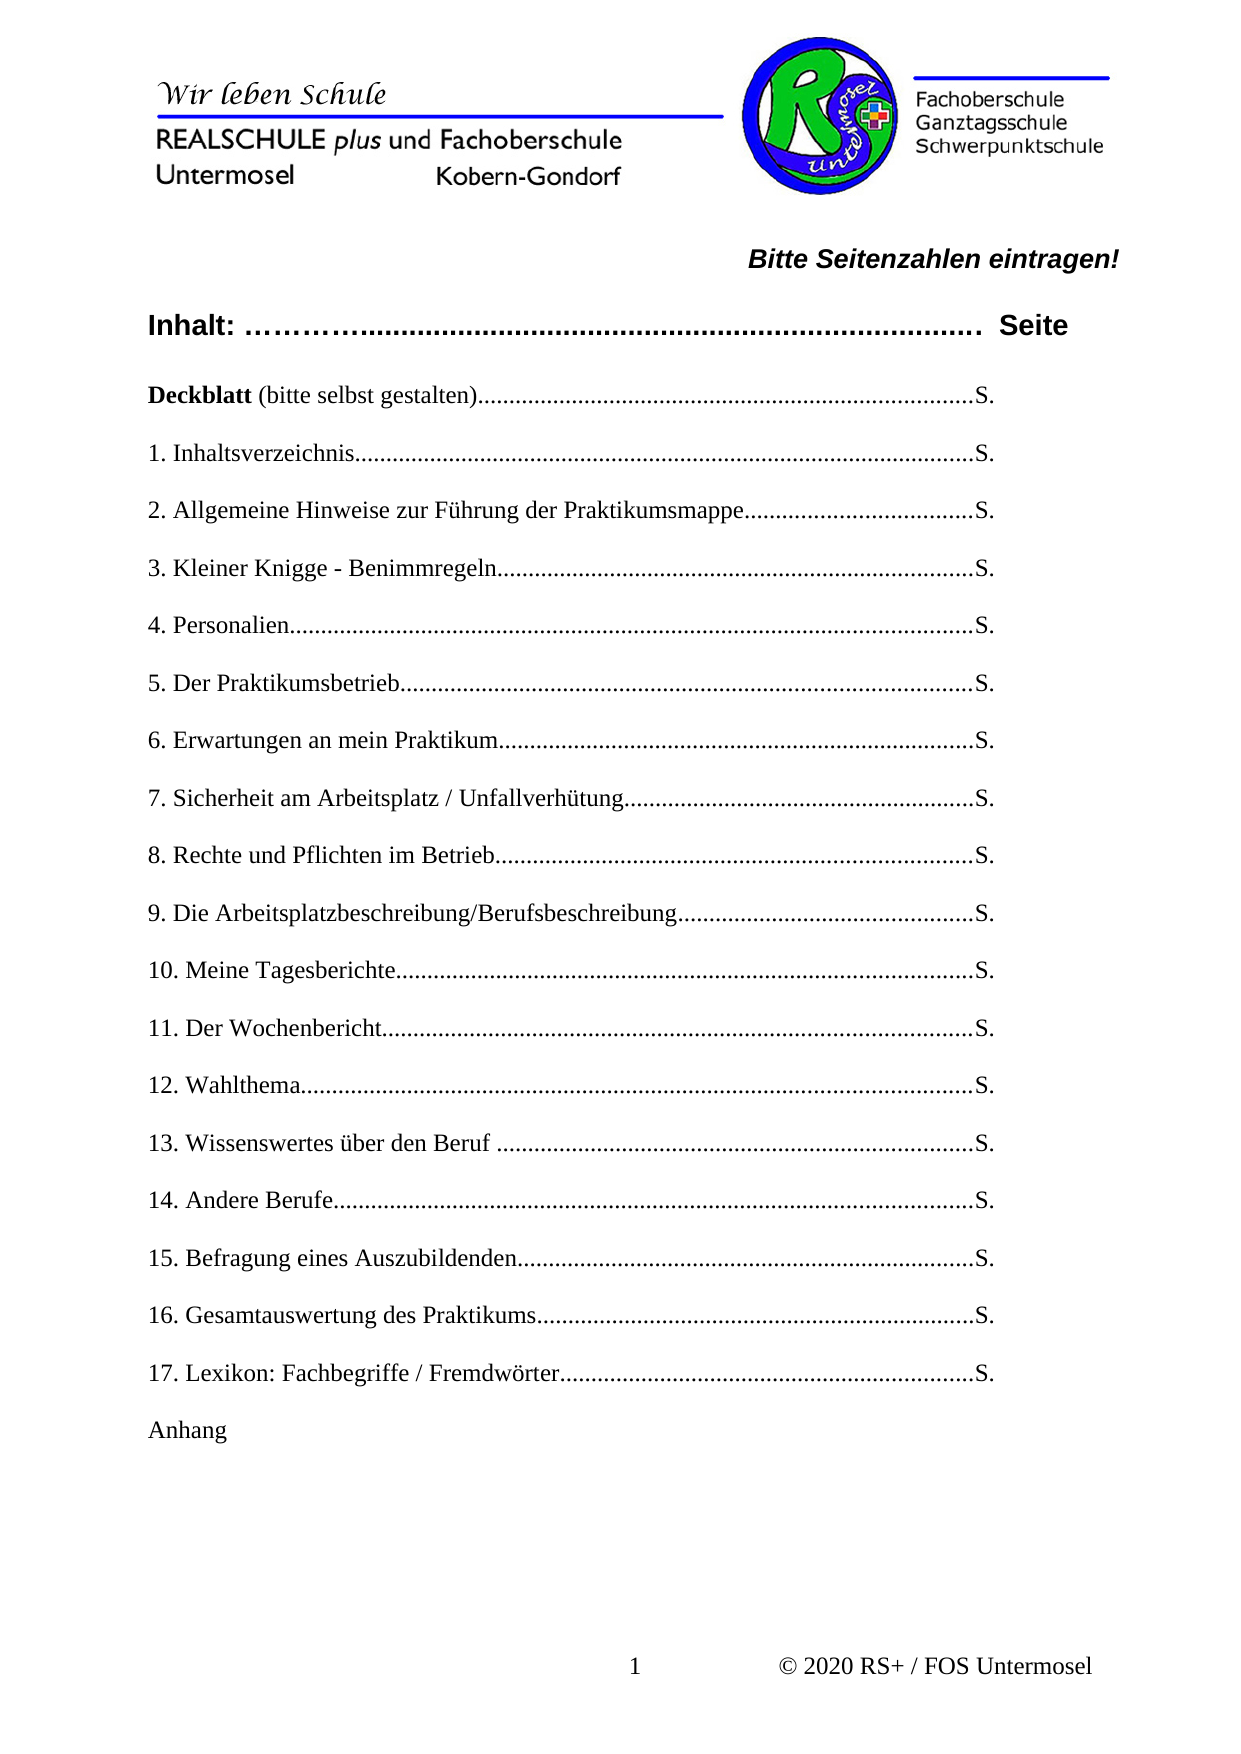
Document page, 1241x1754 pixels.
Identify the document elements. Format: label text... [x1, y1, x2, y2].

text Bitte Seitenzahlen eintragen! [148, 243, 1122, 275]
text 10. Meine Tagesberichte S. [148, 955, 1122, 984]
text Deckblatt (bitte selbst gestalten) S. [148, 380, 1122, 409]
text 6. Erwartungen an mein Praktikum S. [148, 725, 1122, 754]
text 1. Inhaltsverzeichnis S. [148, 438, 1122, 467]
picture [127, 33, 1124, 197]
text 17. Lexikon: Fachbegriffe / Fremdwörter S. [148, 1358, 1122, 1387]
text 8. Rechte und Pflichten im Betrieb S. [148, 840, 1122, 869]
text 3. Kleiner Knigge - Benimmregeln S. [148, 553, 1122, 582]
text 14. Andere Berufe S. [148, 1185, 1122, 1214]
text Anhang [148, 1415, 1122, 1444]
text 16. Gesamtauswertung des Praktikums S. [148, 1300, 1122, 1329]
text 5. Der Praktikumsbetrieb S. [148, 668, 1122, 697]
text 11. Der Wochenbericht S. [148, 1013, 1122, 1042]
text 9. Die Arbeitsplatzbeschreibung/Berufsbeschreibung S. [148, 898, 1122, 927]
text 7. Sicherheit am Arbeitsplatz / Unfallverhütung S. [148, 783, 1122, 812]
text 12. Wahlthema S. [148, 1070, 1122, 1099]
text 4. Personalien S. [148, 610, 1122, 639]
text 13. Wissenswertes über den Beruf S. [148, 1128, 1122, 1157]
text 2. Allgemeine Hinweise zur Führung der Praktikumsmappe S. [148, 495, 1122, 524]
text Inhalt: ………… . Seite [148, 308, 1122, 342]
text 15. Befragung eines Auszubildenden S. [148, 1243, 1122, 1272]
